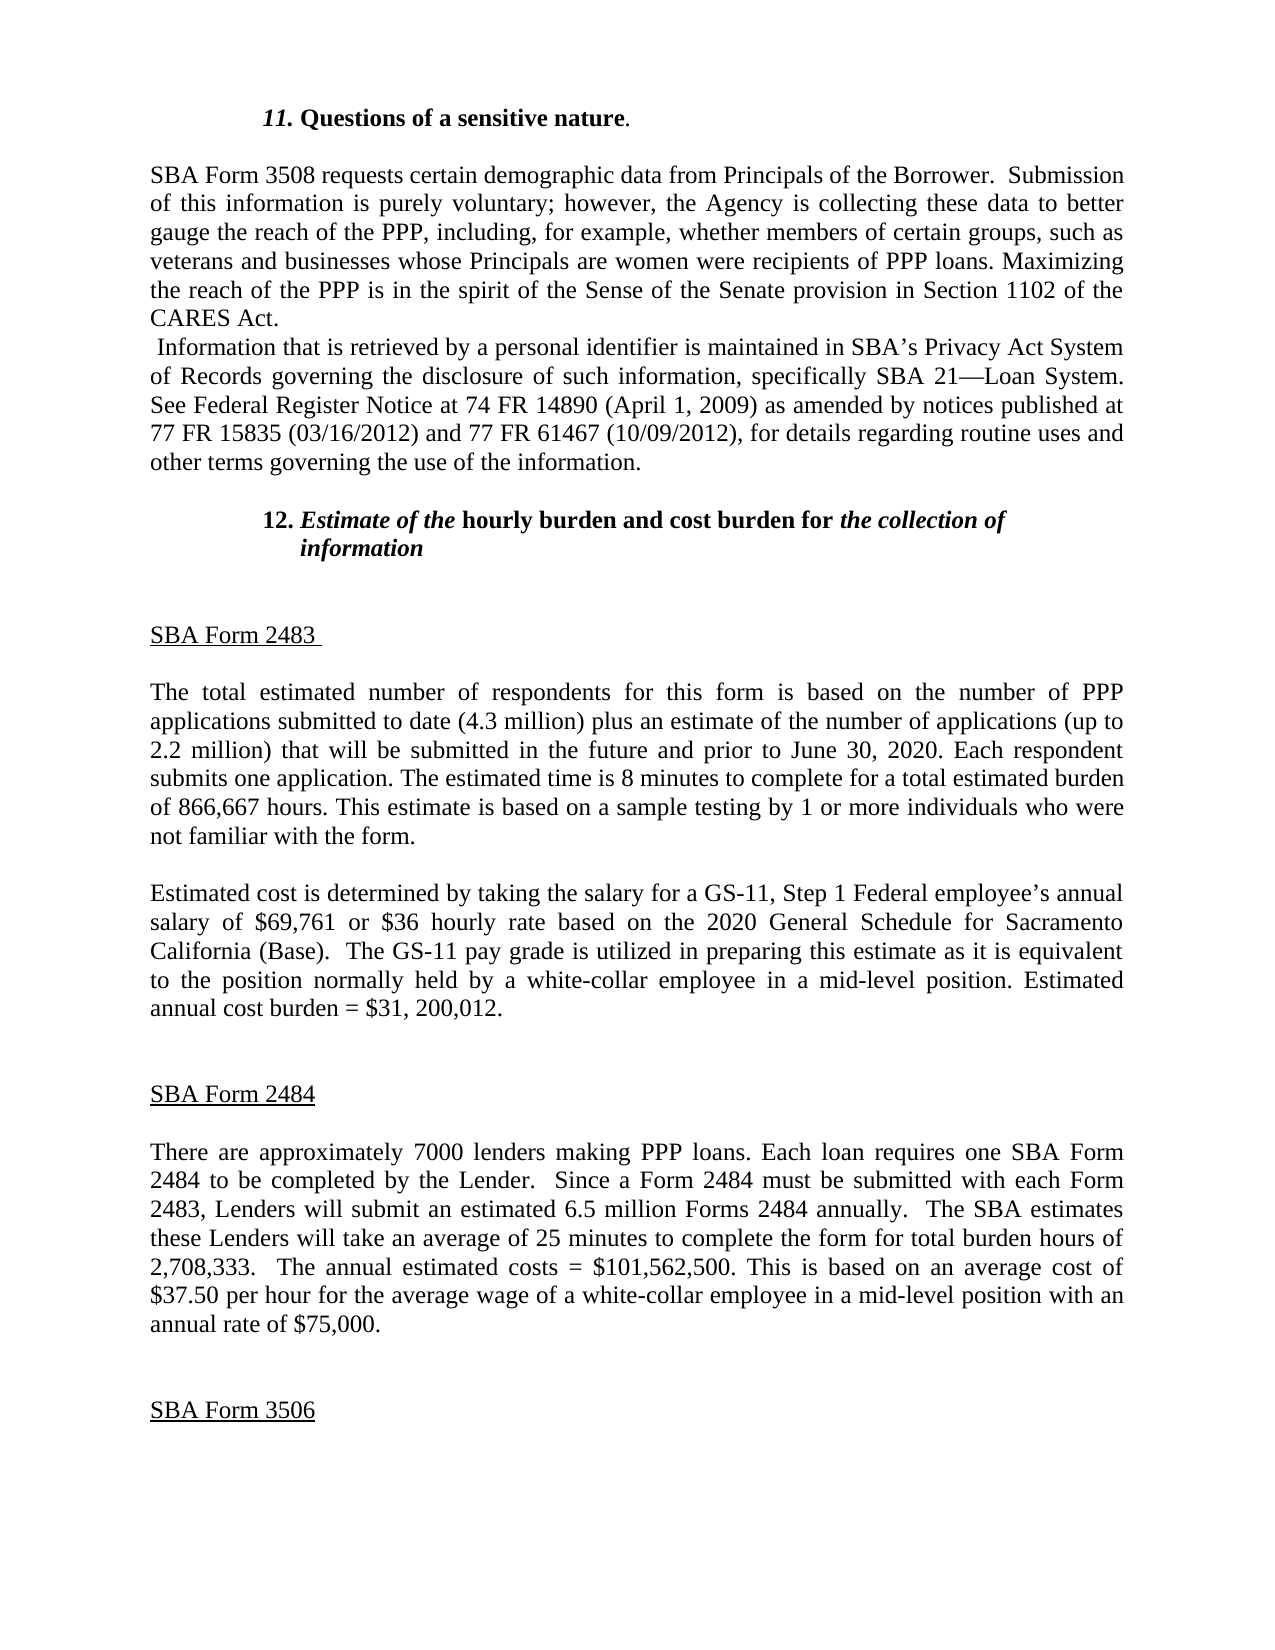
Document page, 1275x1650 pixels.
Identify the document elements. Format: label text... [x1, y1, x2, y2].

text SBA Form 2483 [150, 620, 1125, 648]
text The total estimated number of respondents for this form is based on the number of PPP applications submitted to date (4.3 million) plus an estimate of the number of applications (up to 2.2 million) that will be submitted in the future and prior to June 30, 2020. Each respondent submits one application. The estimated time is 8 minutes to complete for a total estimated burden of 866,667 hours. This estimate is based on a sample testing by 1 or more individuals who were not familiar with the form. [150, 677, 1125, 850]
text SBA Form 3506 [150, 1395, 1125, 1424]
list Questions of a sensitive nature. [262, 103, 1125, 132]
text SBA Form 3508 requests certain demographic data from Principals of the Borrower. Submission of this information is purely voluntary; however, the Agency is collecting these data to better gauge the reach of the PPP, including, for example, whether members of certain groups, such as veterans and businesses whose Principals are women were recipients of PPP loans. Maximizing the reach of the PPP is in the spirit of the Sense of the Senate provision in Section 1102 of the CARES Act. [150, 160, 1125, 332]
text There are approximately 7000 lenders making PPP loans. Each loan requires one SBA Form 2484 to be completed by the Lender. Since a Form 2484 must be submitted with each Form 2483, Lenders will submit an estimated 6.5 million Forms 2484 annually. The SBA estimates these Lenders will take an average of 25 minutes to complete the form for total burden hours of 2,708,333. The annual estimated costs = $101,562,500. This is based on an average cost of $37.50 per hour for the average wage of a white-collar employee in a mid-level position with an annual rate of $75,000. [150, 1137, 1125, 1338]
text Information that is retrieved by a personal identifier is maintained in SBA’s Privacy Act System of Records governing the disclosure of such information, specifically SBA 21—Loan System. See Federal Register Notice at 74 FR 14890 (April 1, 2009) as amended by notices published at 77 FR 15835 (03/16/2012) and 77 FR 61467 (10/09/2012), for details regarding routine uses and other terms governing the use of the information. [150, 332, 1125, 476]
text SBA Form 2484 [150, 1079, 1125, 1108]
text Estimated cost is determined by taking the salary for a GS-11, Step 1 Federal employee’s annual salary of $69,761 or $36 hourly rate based on the 2020 General Schedule for Sacramento California (Base). The GS-11 pay grade is utilized in preparing this estimate as it is equivalent to the position normally held by a white-collar employee in a mid-level position. Estimated annual cost burden = $31, 200,012. [150, 878, 1125, 1022]
list Estimate of the hourly burden and cost burden for the collection of information [262, 505, 1125, 562]
